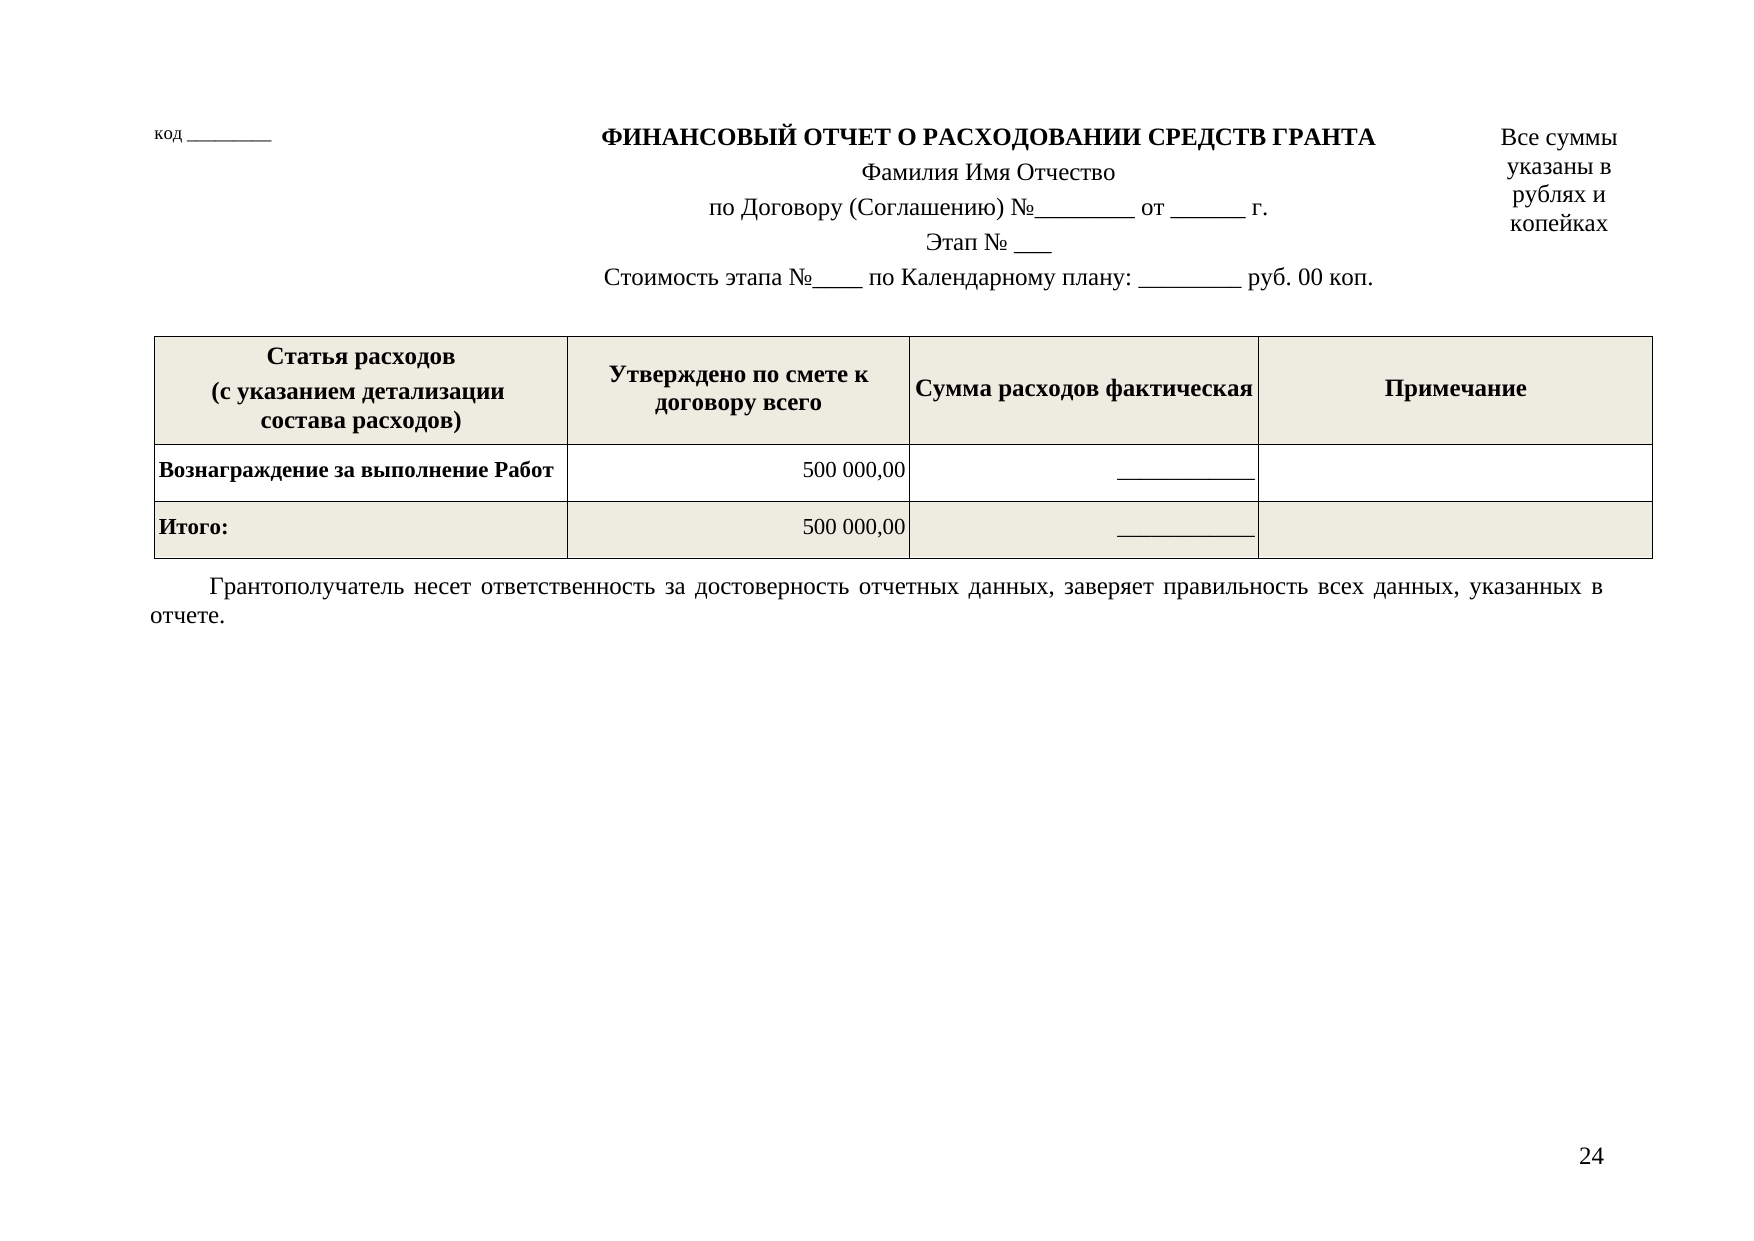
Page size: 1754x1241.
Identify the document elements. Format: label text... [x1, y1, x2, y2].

text Грантополучатель несет ответственность за достоверность отчетных данных, заверяет правильность всех данных, указанных в отчете. [150, 571, 1604, 628]
table_cell ____________ [910, 445, 1258, 501]
table_cell 500 000,00 [568, 445, 909, 501]
table_cell Вознаграждение за выполнение Работ [155, 445, 567, 501]
table_cell Итого: [155, 502, 567, 557]
table_header код _________ [150, 118, 512, 336]
table_cell Статья расходов (с указанием детализации состава расходов) [155, 337, 567, 444]
table_cell [1259, 502, 1652, 557]
table_cell [1259, 445, 1652, 501]
table_cell 500 000,00 [568, 502, 909, 557]
table_header ФИНАНСОВЫЙ ОТЧЕТ О РАСХОДОВАНИИ СРЕДСТВ ГРАНТА Фамилия Имя Отчество по Договору (Соглашению) №________ от ______ г. Этап № ___ Стоимость этапа №____ по Календарному плану: _________ руб. 00 коп. [512, 118, 1465, 336]
table_header Все суммы указаны в рублях и копейках [1465, 118, 1653, 336]
table_cell Примечание [1259, 337, 1652, 444]
table_cell ____________ [910, 502, 1258, 557]
table_cell Утверждено по смете к договору всего [568, 337, 909, 444]
table_cell Сумма расходов фактическая [910, 337, 1258, 444]
